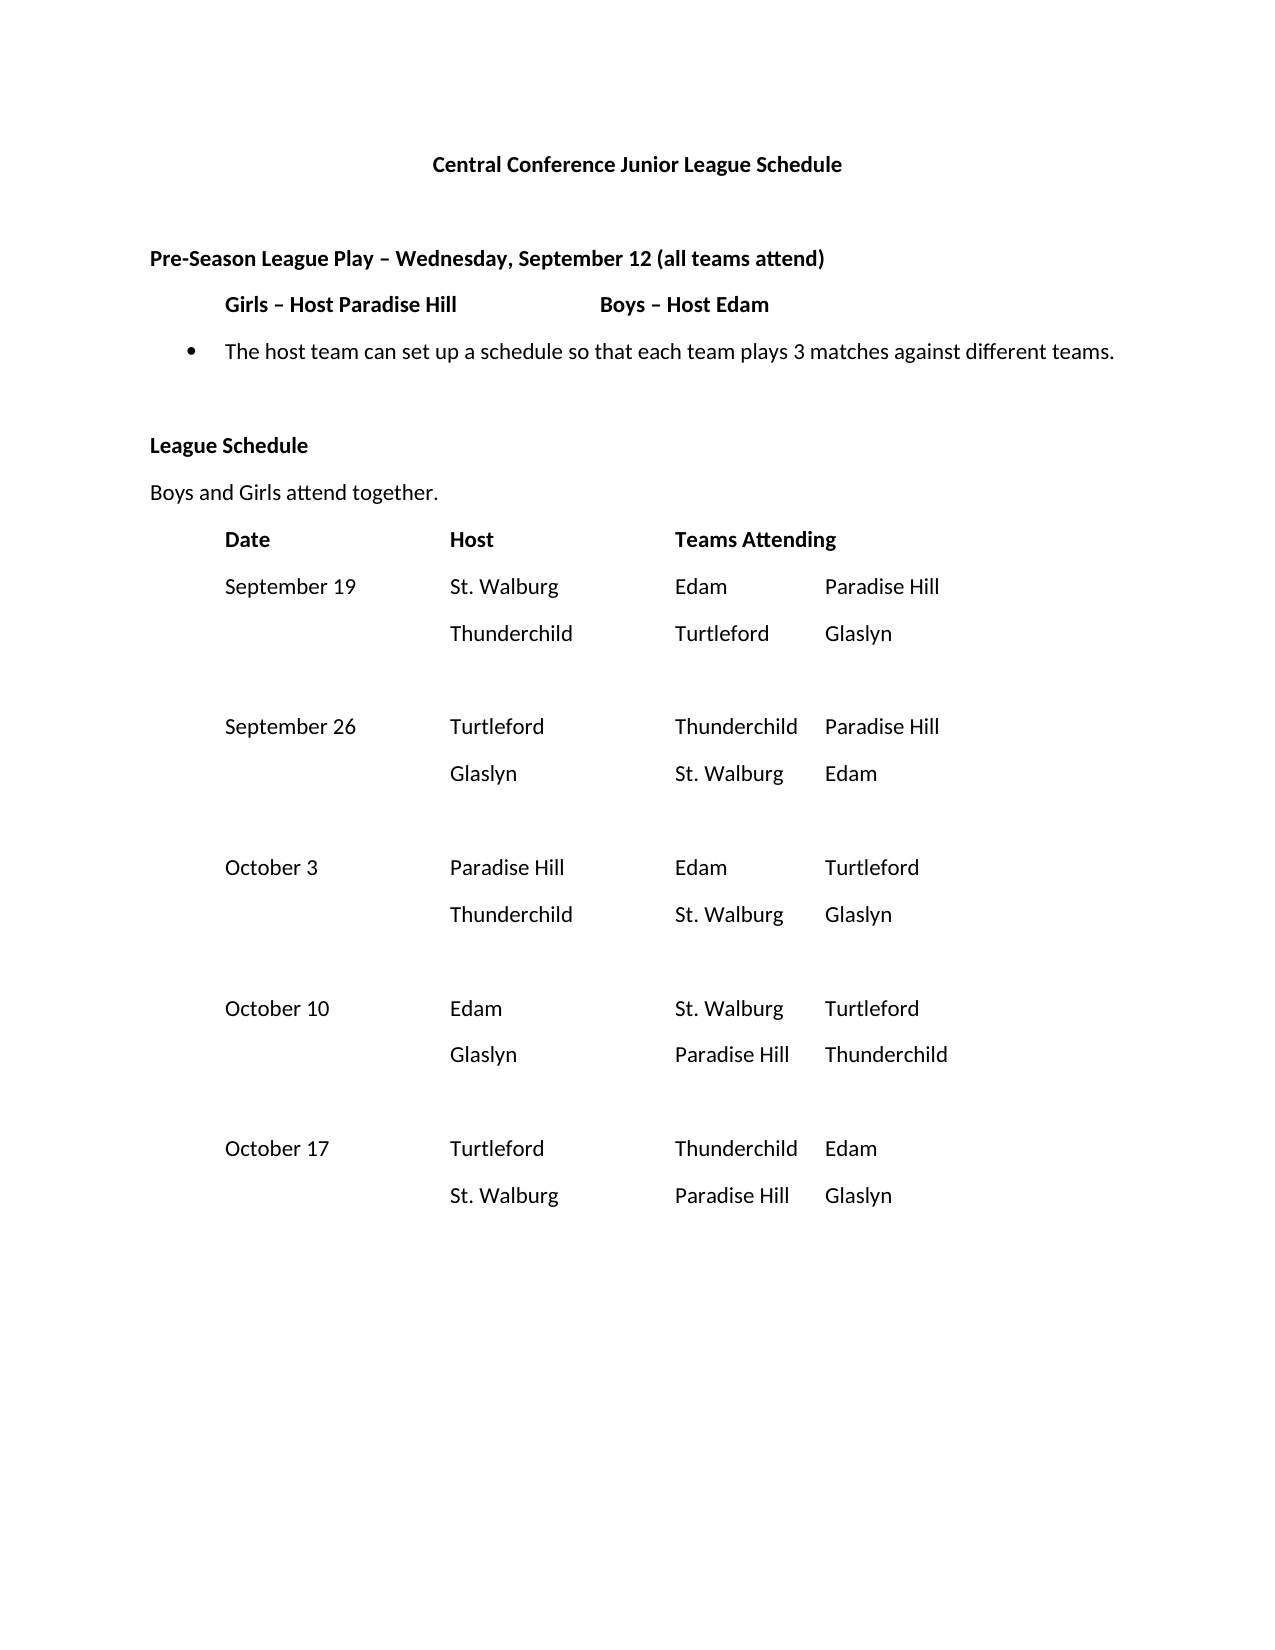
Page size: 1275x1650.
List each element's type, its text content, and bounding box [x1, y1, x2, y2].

text Thunderchild St. Walburg Glaslyn [150, 900, 1125, 928]
text October 10 Edam St. Walburg Turtleford [150, 994, 1125, 1022]
text Glaslyn Paradise Hill Thunderchild [150, 1041, 1125, 1069]
text Date Host Teams Attending [150, 525, 1125, 553]
text League Schedule [150, 431, 1125, 459]
text Glaslyn St. Walburg Edam [150, 759, 1125, 787]
text Girls – Host Paradise Hill Boys – Host Edam [150, 291, 1125, 319]
text September 19 St. Walburg Edam Paradise Hill [150, 572, 1125, 600]
list The host team can set up a schedule so that each team plays 3 matches against different teams. [187, 337, 1125, 366]
text Central Conference Junior League Schedule [150, 150, 1125, 178]
text Thunderchild Turtleford Glaslyn [150, 619, 1125, 647]
text October 17 Turtleford Thunderchild Edam [150, 1134, 1125, 1162]
text October 3 Paradise Hill Edam Turtleford [150, 853, 1125, 881]
text September 26 Turtleford Thunderchild Paradise Hill [150, 712, 1125, 741]
text Pre-Season League Play – Wednesday, September 12 (all teams attend) [150, 244, 1125, 272]
text St. Walburg Paradise Hill Glaslyn [150, 1181, 1125, 1209]
text Boys and Girls attend together. [150, 478, 1125, 506]
